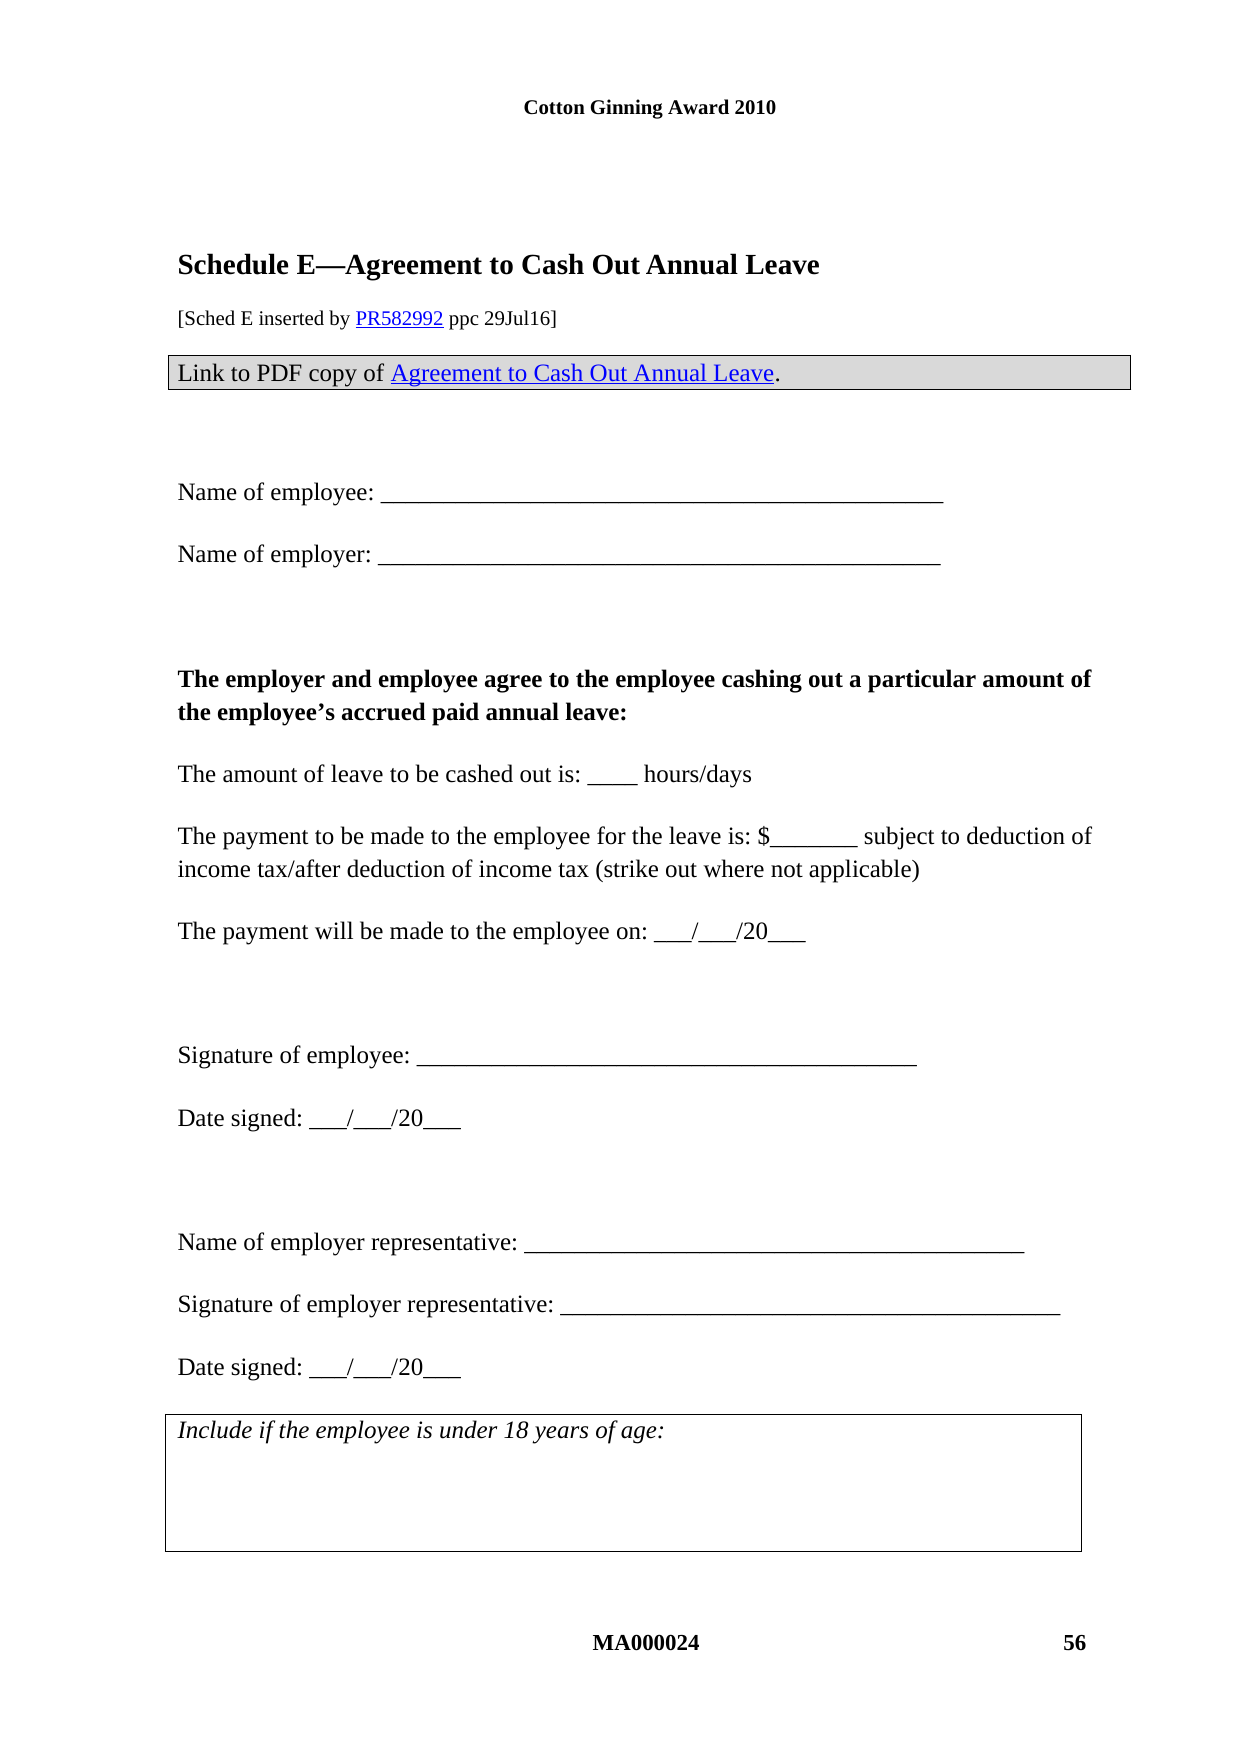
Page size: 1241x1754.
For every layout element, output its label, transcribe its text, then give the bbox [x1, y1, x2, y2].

text —Agreement to Cash Out Annual Leave [177, 247, 1122, 281]
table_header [166, 1415, 1081, 1551]
text Date signed: ___/___/20___ [177, 1103, 1122, 1132]
text Link to PDF copy of Agreement to Cash Out Annual Leave. [169, 356, 1130, 389]
text [Sched E inserted by PR582992 ppc 29Jul16] [177, 306, 1122, 330]
text Name of employee: _____________________________________________ [177, 477, 1122, 506]
text The amount of leave to be cashed out is: ____ hours/days [177, 759, 1122, 788]
text The employer and employee agree to the employee cashing out a particular amount of the employee’s accrued paid annual leave: [177, 664, 1122, 725]
text Signature of employer representative: ________________________________________ [177, 1289, 1122, 1318]
text Signature of employee: ________________________________________ [177, 1041, 1122, 1069]
text Date signed: ___/___/20___ [177, 1352, 1122, 1380]
text Name of employer: _____________________________________________ [177, 539, 1122, 568]
text The payment to be made to the employee for the leave is: $_______ subject to deduction of income tax/after deduction of income tax (strike out where not applicable) [177, 821, 1122, 883]
text The payment will be made to the employee on: ___/___/20___ [177, 916, 1122, 945]
text Name of employer representative: ________________________________________ [177, 1227, 1122, 1256]
